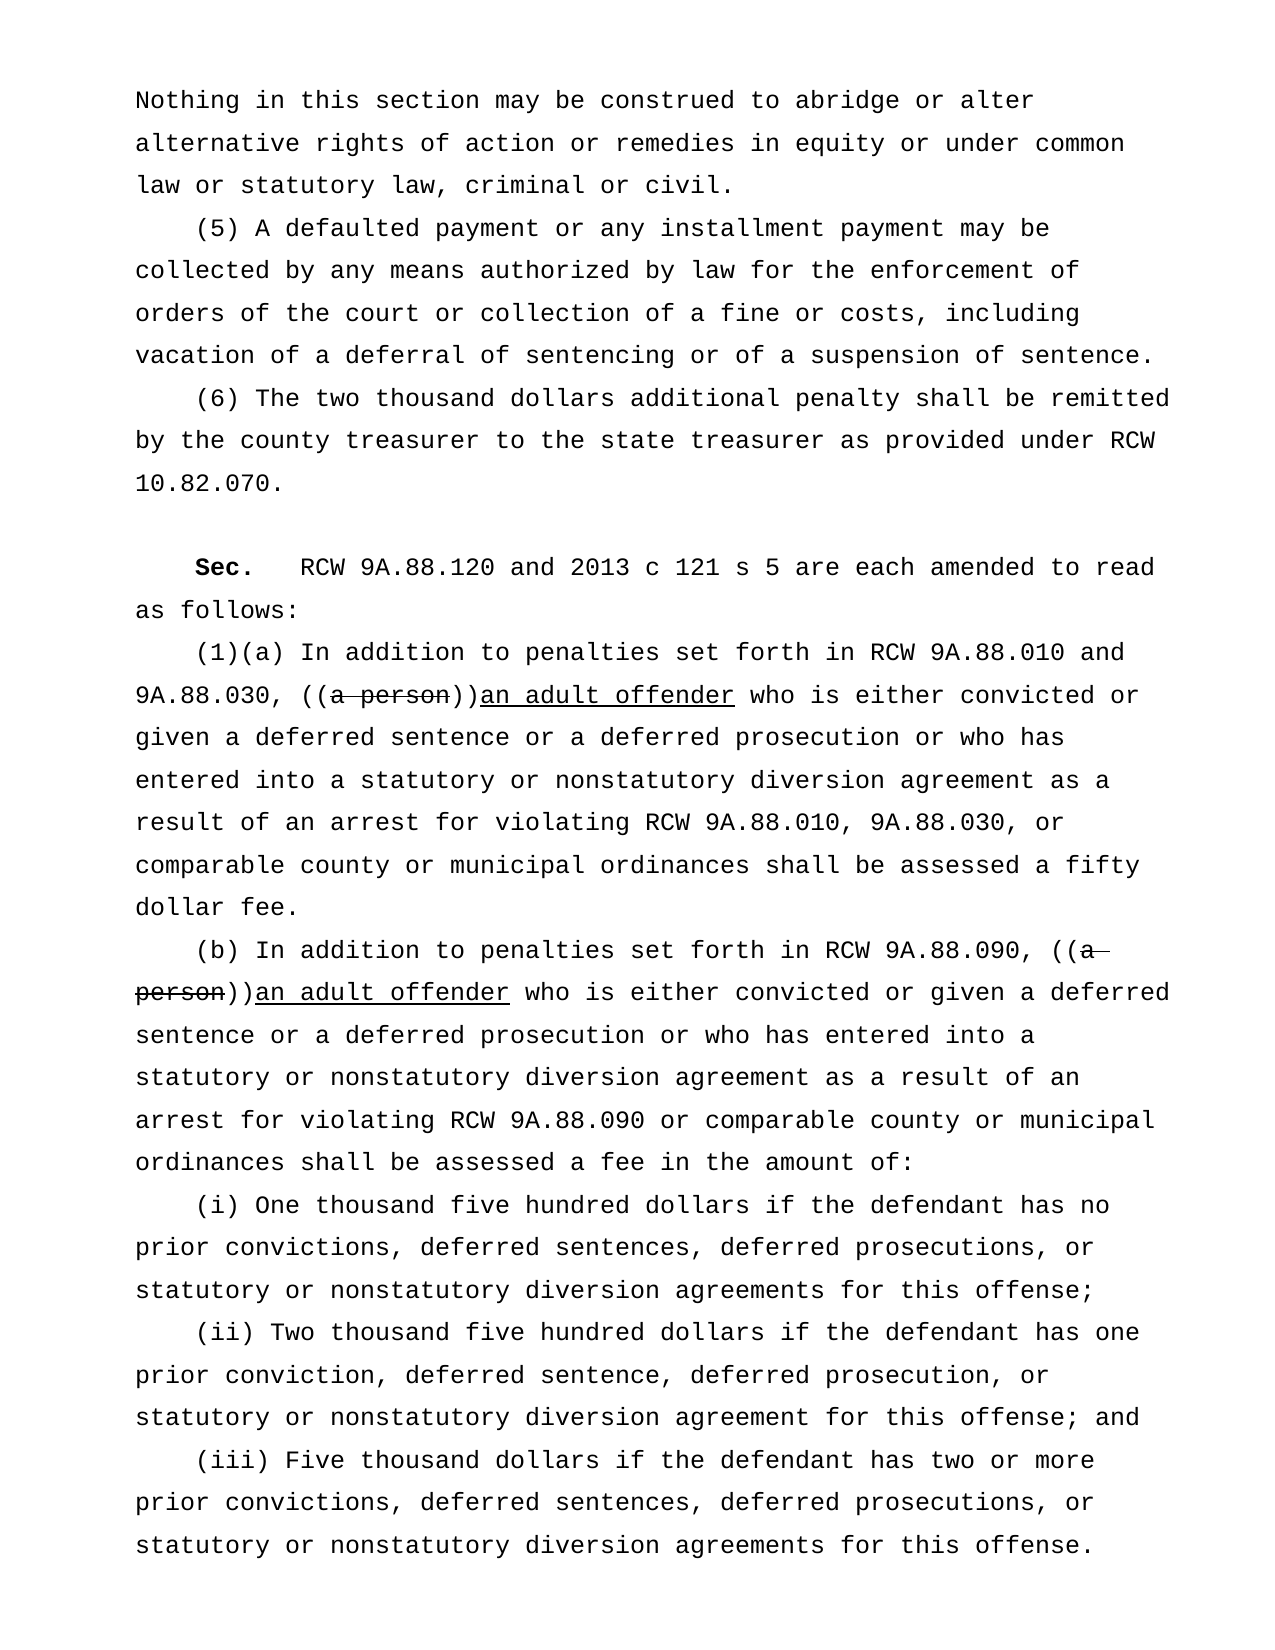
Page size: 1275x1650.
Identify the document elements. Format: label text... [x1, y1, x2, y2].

text (6) The two thousand dollars additional penalty shall be remitted by the county treasurer to the state treasurer as provided under RCW 10.82.070. [135, 372, 1170, 500]
text Sec. RCW 9A.88.120 and 2013 c 121 s 5 are each amended to read as follows: [135, 542, 1170, 627]
text (1)(a) In addition to penalties set forth in RCW 9A.88.010 and 9A.88.030, ((a person))an adult offender who is either convicted or given a deferred sentence or a deferred prosecution or who has entered into a statutory or nonstatutory diversion agreement as a result of an arrest for violating RCW 9A.88.010, 9A.88.030, or comparable county or municipal ordinances shall be assessed a fifty dollar fee. [135, 627, 1170, 924]
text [135, 75, 1170, 202]
text (b) In addition to penalties set forth in RCW 9A.88.090, ((a person))an adult offender who is either convicted or given a deferred sentence or a deferred prosecution or who has entered into a statutory or nonstatutory diversion agreement as a result of an arrest for violating RCW 9A.88.090 or comparable county or municipal ordinances shall be assessed a fee in the amount of: [135, 924, 1170, 1179]
text (iii) Five thousand dollars if the defendant has two or more prior convictions, deferred sentences, deferred prosecutions, or statutory or nonstatutory diversion agreements for this offense. [135, 1434, 1170, 1562]
text (5) A defaulted payment or any installment payment may be collected by any means authorized by law for the enforcement of orders of the court or collection of a fine or costs, including vacation of a deferral of sentencing or of a suspension of sentence. [135, 202, 1170, 372]
